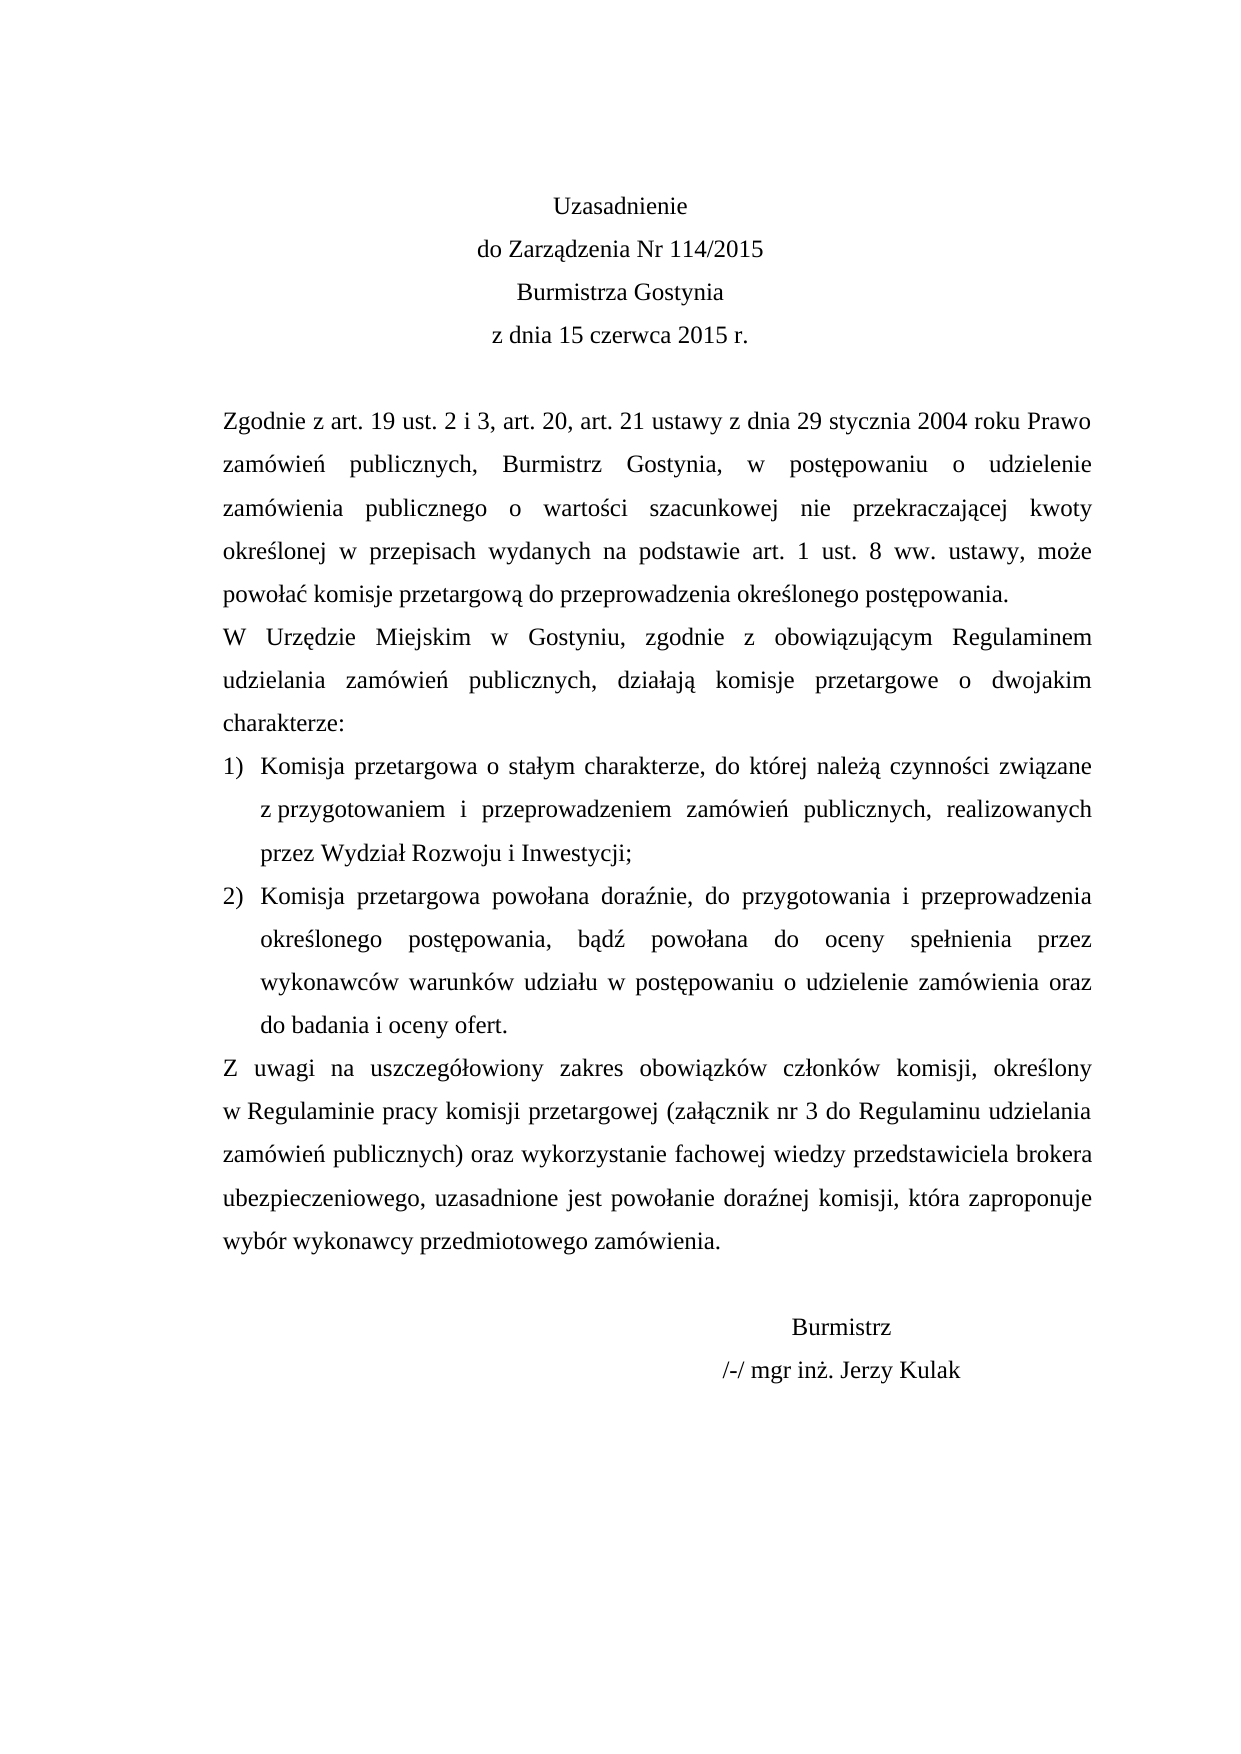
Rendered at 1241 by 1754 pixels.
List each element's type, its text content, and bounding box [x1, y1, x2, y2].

text do Zarządzenia Nr 114/2015 [148, 234, 1093, 263]
text Uzasadnienie [148, 191, 1093, 219]
list Komisja przetargowa powołana doraźnie, do przygotowania i przeprowadzenia określonego postępowania, bądź powołana do oceny spełnienia przez wykonawców warunków udziału w postępowaniu o udzielenie zamówienia oraz do badania i oceny ofert. [223, 881, 1093, 1039]
list Komisja przetargowa o stałym charakterze, do której należą czynności związane z przygotowaniem i przeprowadzeniem zamówień publicznych, realizowanych przez Wydział Rozwoju i Inwestycji; [223, 751, 1093, 866]
text z dnia 15 czerwca 2015 r. [148, 320, 1093, 349]
list Zgodnie z art. 19 ust. 2 i 3, art. 20, art. 21 ustawy z dnia 29 stycznia 2004 roku Prawo zamówień publicznych, Burmistrz Gostynia, w postępowaniu o udzielenie zamówienia publicznego o wartości szacunkowej nie przekraczającej kwoty określonej w przepisach wydanych na podstawie art. 1 ust. 8 ww. ustawy, może powołać komisje przetargową do przeprowadzenia określonego postępowania. [223, 406, 1093, 608]
text /-/ mgr inż. Jerzy Kulak [590, 1355, 1093, 1384]
text Z uwagi na uszczegółowiony zakres obowiązków członków komisji, określony w Regulaminie pracy komisji przetargowej (załącznik nr 3 do Regulaminu udzielania zamówień publicznych) oraz wykorzystanie fachowej wiedzy przedstawiciela brokera ubezpieczeniowego, uzasadnione jest powołanie doraźnej komisji, która zaproponuje wybór wykonawcy przedmiotowego zamówienia. [223, 1053, 1093, 1254]
list W Urzędzie Miejskim w Gostyniu, zgodnie z obowiązującym Regulaminem udzielania zamówień publicznych, działają komisje przetargowe o dwojakim charakterze: [223, 622, 1093, 737]
text Burmistrza Gostynia [148, 277, 1093, 306]
text Burmistrz [590, 1312, 1093, 1341]
